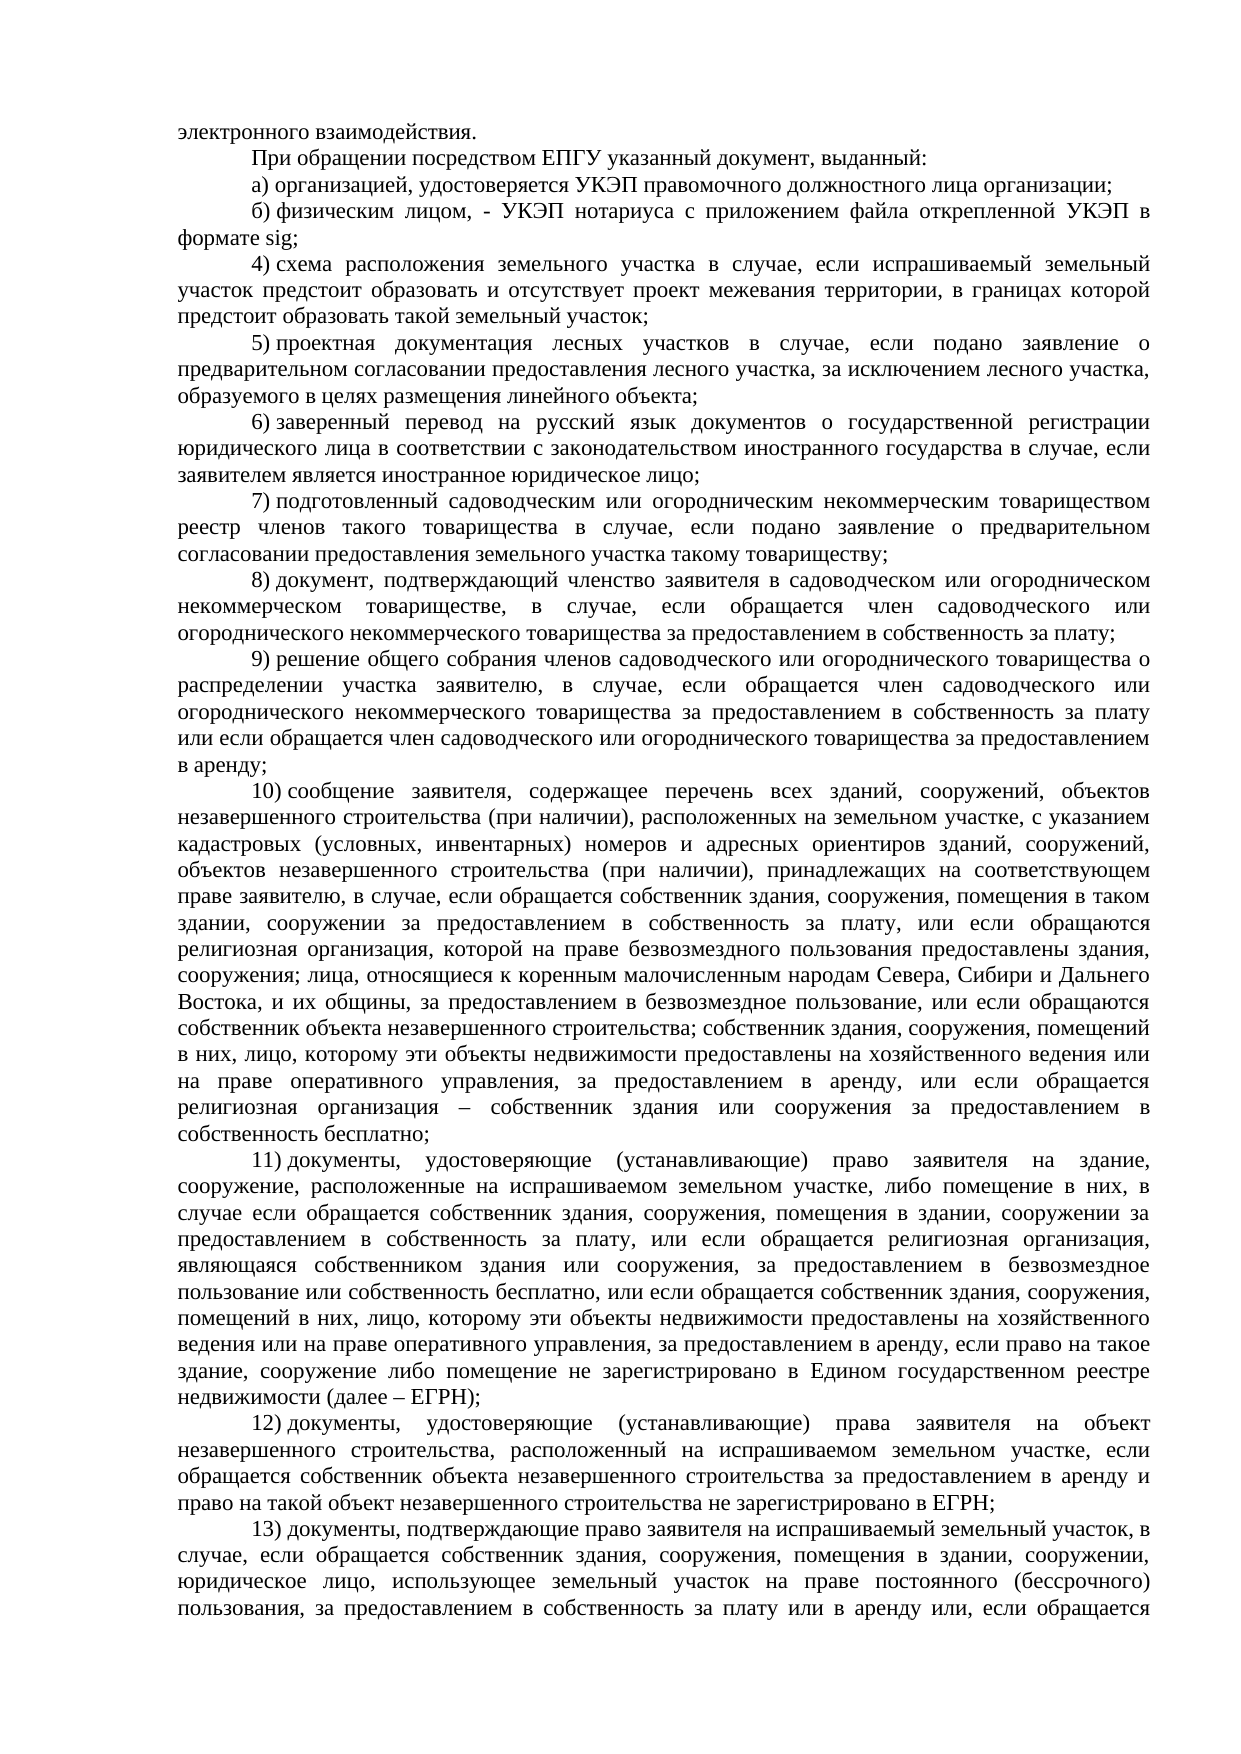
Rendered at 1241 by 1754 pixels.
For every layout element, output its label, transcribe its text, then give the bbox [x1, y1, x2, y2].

text 11) документы, удостоверяющие (устанавливающие) право заявителя на здание, сооружение, расположенные на испрашиваемом земельном участке, либо помещение в них, в случае если обращается собственник здания, сооружения, помещения в здании, сооружении за предоставлением в собственность за плату, или если обращается религиозная организация, являющаяся собственником здания или сооружения, за предоставлением в безвозмездное пользование или собственность бесплатно, или если обращается собственник здания, сооружения, помещений в них, лицо, которому эти объекты недвижимости предоставлены на хозяйственного ведения или на праве оперативного управления, за предоставлением в аренду, если право на такое здание, сооружение либо помещение не зарегистрировано в Едином государственном реестре недвижимости (далее – ЕГРН); [177, 1146, 1152, 1409]
text 10) сообщение заявителя, содержащее перечень всех зданий, сооружений, объектов незавершенного строительства (при наличии), расположенных на земельном участке, с указанием кадастровых (условных, инвентарных) номеров и адресных ориентиров зданий, сооружений, объектов незавершенного строительства (при наличии), принадлежащих на соответствующем праве заявителю, в случае, если обращается собственник здания, сооружения, помещения в таком здании, сооружении за предоставлением в собственность за плату, или если обращаются религиозная организация, которой на праве безвозмездного пользования предоставлены здания, сооружения; лица, относящиеся к коренным малочисленным народам Севера, Сибири и Дальнего Востока, и их общины, за предоставлением в безвозмездное пользование, или если обращаются собственник объекта незавершенного строительства; собственник здания, сооружения, помещений в них, лицо, которому эти объекты недвижимости предоставлены на хозяйственного ведения или на праве оперативного управления, за предоставлением в аренду, или если обращается религиозная организация – собственник здания или сооружения за предоставлением в собственность бесплатно; [177, 777, 1152, 1146]
text б) физическим лицом, - УКЭП нотариуса с приложением файла открепленной УКЭП в формате sig; [177, 197, 1152, 250]
text 8) документ, подтверждающий членство заявителя в садоводческом или огородническом некоммерческом товариществе, в случае, если обращается член садоводческого или огороднического некоммерческого товарищества за предоставлением в собственность за плату; [177, 566, 1152, 645]
text При обращении посредством ЕПГУ указанный документ, выданный: [177, 144, 1152, 171]
text а) организацией, удостоверяется УКЭП правомочного должностного лица организации; [177, 171, 1152, 197]
text 7) подготовленный садоводческим или огородническим некоммерческим товариществом реестр членов такого товарищества в случае, если подано заявление о предварительном согласовании предоставления земельного участка такому товариществу; [177, 487, 1152, 566]
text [177, 118, 1152, 144]
text 5) проектная документация лесных участков в случае, если подано заявление о предварительном согласовании предоставления лесного участка, за исключением лесного участка, образуемого в целях размещения линейного объекта; [177, 329, 1152, 408]
text 9) решение общего собрания членов садоводческого или огороднического товарищества о распределении участка заявителю, в случае, если обращается член садоводческого или огороднического некоммерческого товарищества за предоставлением в собственность за плату или если обращается член садоводческого или огороднического товарищества за предоставлением в аренду; [177, 645, 1152, 777]
text 4) схема расположения земельного участка в случае, если испрашиваемый земельный участок предстоит образовать и отсутствует проект межевания территории, в границах которой предстоит образовать такой земельный участок; [177, 250, 1152, 329]
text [177, 1515, 1152, 1620]
text 6) заверенный перевод на русский язык документов о государственной регистрации юридического лица в соответствии с законодательством иностранного государства в случае, если заявителем является иностранное юридическое лицо; [177, 408, 1152, 487]
text 12) документы, удостоверяющие (устанавливающие) права заявителя на объект незавершенного строительства, расположенный на испрашиваемом земельном участке, если обращается собственник объекта незавершенного строительства за предоставлением в аренду и право на такой объект незавершенного строительства не зарегистрировано в ЕГРН; [177, 1409, 1152, 1515]
